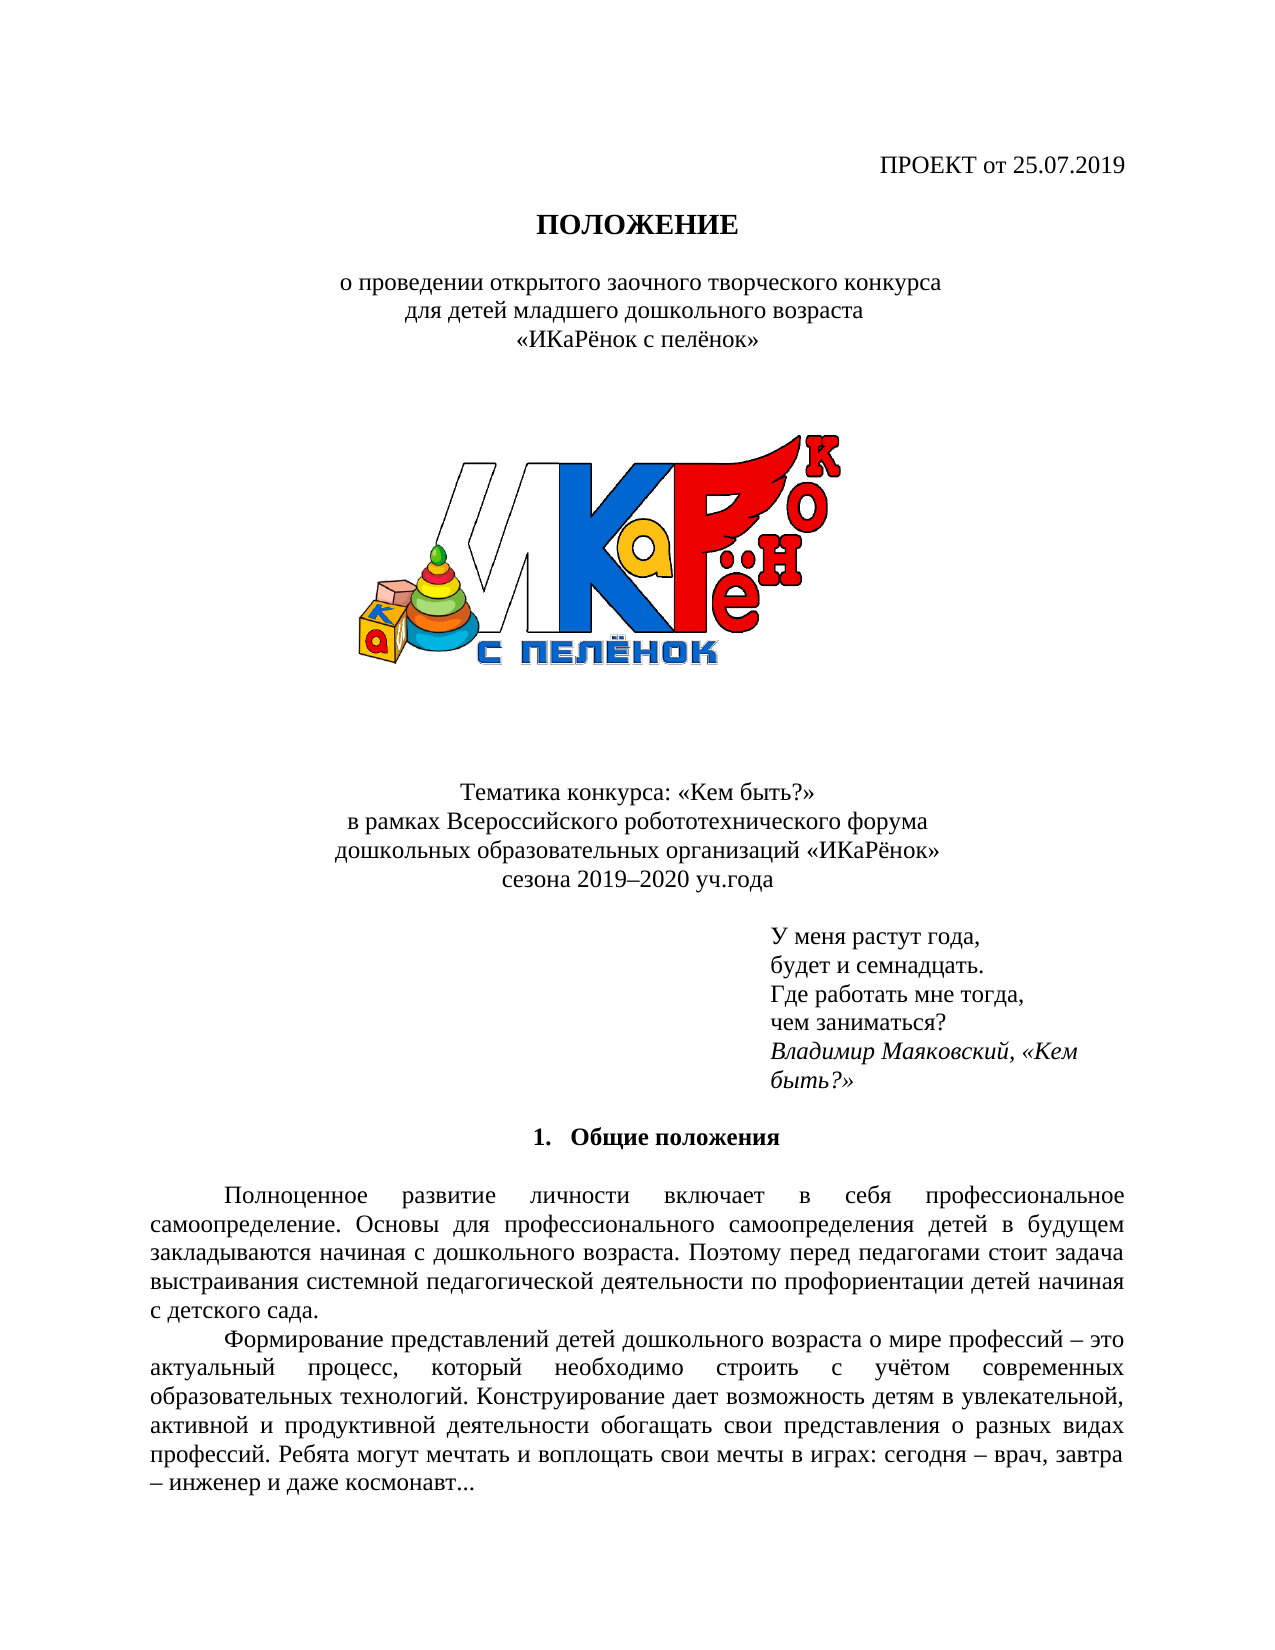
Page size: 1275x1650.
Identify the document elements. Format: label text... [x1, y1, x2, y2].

text чем заниматься? [770, 1007, 1125, 1036]
list Полноценное развитие личности включает в себя профессиональное самоопределение. Основы для профессионального самоопределения детей в будущем закладываются начиная с дошкольного возраста. Поэтому перед педагогами стоит задача выстраивания системной педагогической деятельности по профориентации детей начиная с детского сада. [150, 1180, 1125, 1324]
text в рамках Всероссийского робототехнического форума [150, 806, 1125, 835]
text сезона 2019–2020 уч.года [150, 864, 1125, 892]
list Формирование представлений детей дошкольного возраста о мире профессий – это актуальный процесс, который необходимо строить с учётом современных образовательных технологий. Конструирование дает возможность детям в увлекательной, активной и продуктивной деятельности обогащать свои представления о разных видах профессий. Ребята могут мечтать и воплощать свои мечты в играх: сегодня – врач, завтра – инженер и даже космонавт... [150, 1324, 1125, 1496]
text дошкольных образовательных организаций «ИКаРёнок» [150, 835, 1125, 864]
text будет и семнадцать. [770, 950, 1125, 979]
text Владимир Маяковский, «Кем быть?» [770, 1036, 1125, 1094]
text ПРОЕКТ от 25.07.2019 [150, 150, 1125, 179]
text о проведении открытого заочного творческого конкурса [150, 267, 1125, 296]
text У меня растут года, [770, 921, 1125, 950]
list Общие положения [187, 1122, 1125, 1151]
text Тематика конкурса: «Кем быть?» [150, 777, 1125, 806]
text Где работать мне тогда, [770, 979, 1125, 1007]
picture [356, 381, 919, 692]
text для детей младшего дошкольного возраста «ИКаРёнок с пелёнок» [150, 296, 1125, 353]
text ПОЛОЖЕНИЕ [150, 207, 1125, 241]
